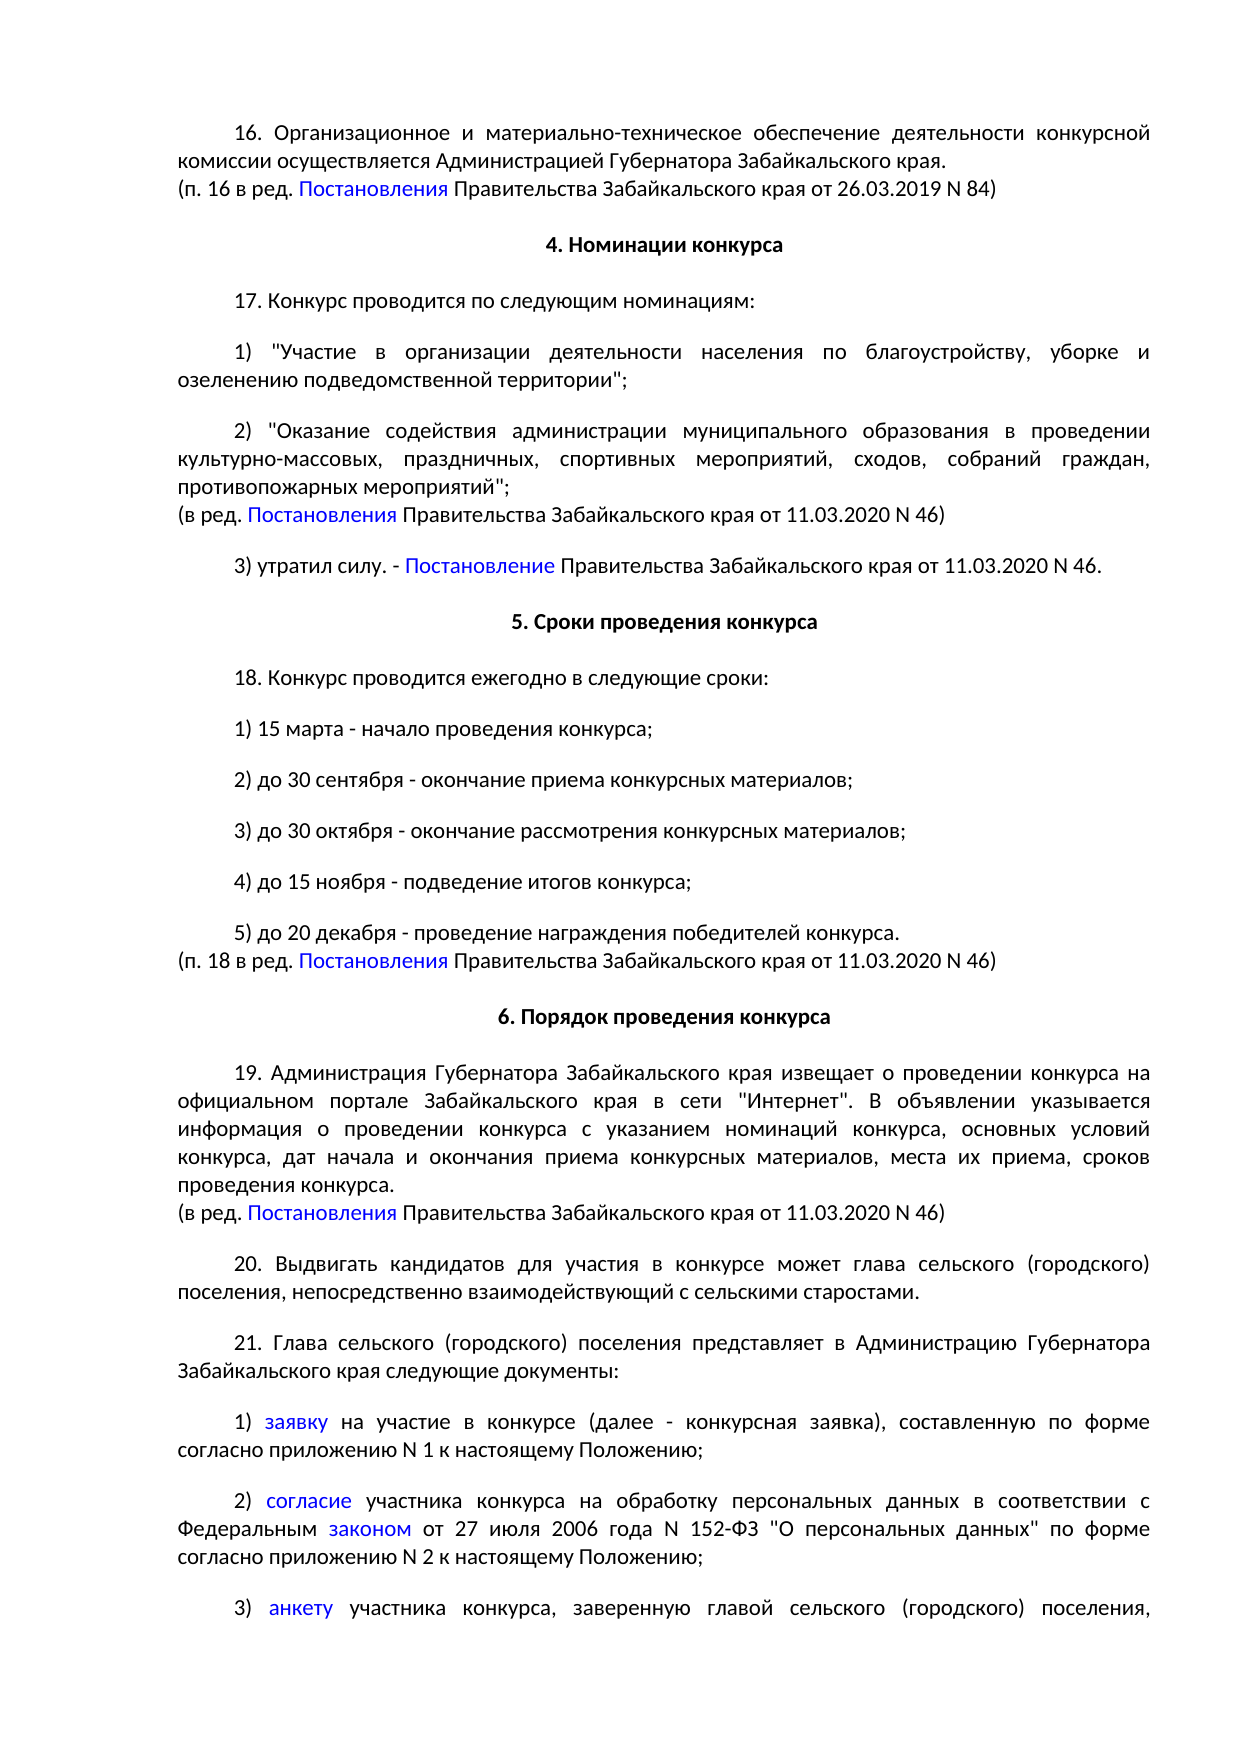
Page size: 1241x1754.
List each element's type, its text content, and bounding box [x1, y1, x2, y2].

text (п. 18 в ред. Постановления Правительства Забайкальского края от 11.03.2020 N 46) [177, 946, 1152, 974]
text 17. Конкурс проводится по следующим номинациям: [177, 286, 1152, 314]
text 1) заявку на участие в конкурсе (далее - конкурсная заявка), составленную по форме согласно приложению N 1 к настоящему Положению; [177, 1407, 1152, 1463]
title 4. Номинации конкурса [177, 230, 1152, 258]
text 18. Конкурс проводится ежегодно в следующие сроки: [177, 663, 1152, 691]
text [177, 1593, 1152, 1621]
text 1) "Участие в организации деятельности населения по благоустройству, уборке и озеленению подведомственной территории"; [177, 337, 1152, 393]
text 3) утратил силу. - Постановление Правительства Забайкальского края от 11.03.2020 N 46. [177, 551, 1152, 579]
text 2) до 30 сентября - окончание приема конкурсных материалов; [177, 765, 1152, 793]
text 21. Глава сельского (городского) поселения представляет в Администрацию Губернатора Забайкальского края следующие документы: [177, 1328, 1152, 1384]
text 16. Организационное и материально-техническое обеспечение деятельности конкурсной комиссии осуществляется Администрацией Губернатора Забайкальского края. [177, 118, 1152, 174]
text 19. Администрация Губернатора Забайкальского края извещает о проведении конкурса на официальном портале Забайкальского края в сети "Интернет". В объявлении указывается информация о проведении конкурса с указанием номинаций конкурса, основных условий конкурса, дат начала и окончания приема конкурсных материалов, места их приема, сроков проведения конкурса. [177, 1058, 1152, 1198]
text (в ред. Постановления Правительства Забайкальского края от 11.03.2020 N 46) [177, 1198, 1152, 1226]
text 2) "Оказание содействия администрации муниципального образования в проведении культурно-массовых, праздничных, спортивных мероприятий, сходов, собраний граждан, противопожарных мероприятий"; [177, 416, 1152, 500]
text 4) до 15 ноября - подведение итогов конкурса; [177, 867, 1152, 895]
text 5) до 20 декабря - проведение награждения победителей конкурса. [177, 918, 1152, 946]
title 6. Порядок проведения конкурса [177, 1002, 1152, 1030]
title 5. Сроки проведения конкурса [177, 607, 1152, 635]
text 1) 15 марта - начало проведения конкурса; [177, 714, 1152, 742]
text 20. Выдвигать кандидатов для участия в конкурсе может глава сельского (городского) поселения, непосредственно взаимодействующий с сельскими старостами. [177, 1249, 1152, 1305]
text (п. 16 в ред. Постановления Правительства Забайкальского края от 26.03.2019 N 84) [177, 174, 1152, 202]
text 2) согласие участника конкурса на обработку персональных данных в соответствии с Федеральным законом от 27 июля 2006 года N 152-ФЗ "О персональных данных" по форме согласно приложению N 2 к настоящему Положению; [177, 1486, 1152, 1570]
text 3) до 30 октября - окончание рассмотрения конкурсных материалов; [177, 816, 1152, 844]
text (в ред. Постановления Правительства Забайкальского края от 11.03.2020 N 46) [177, 500, 1152, 528]
